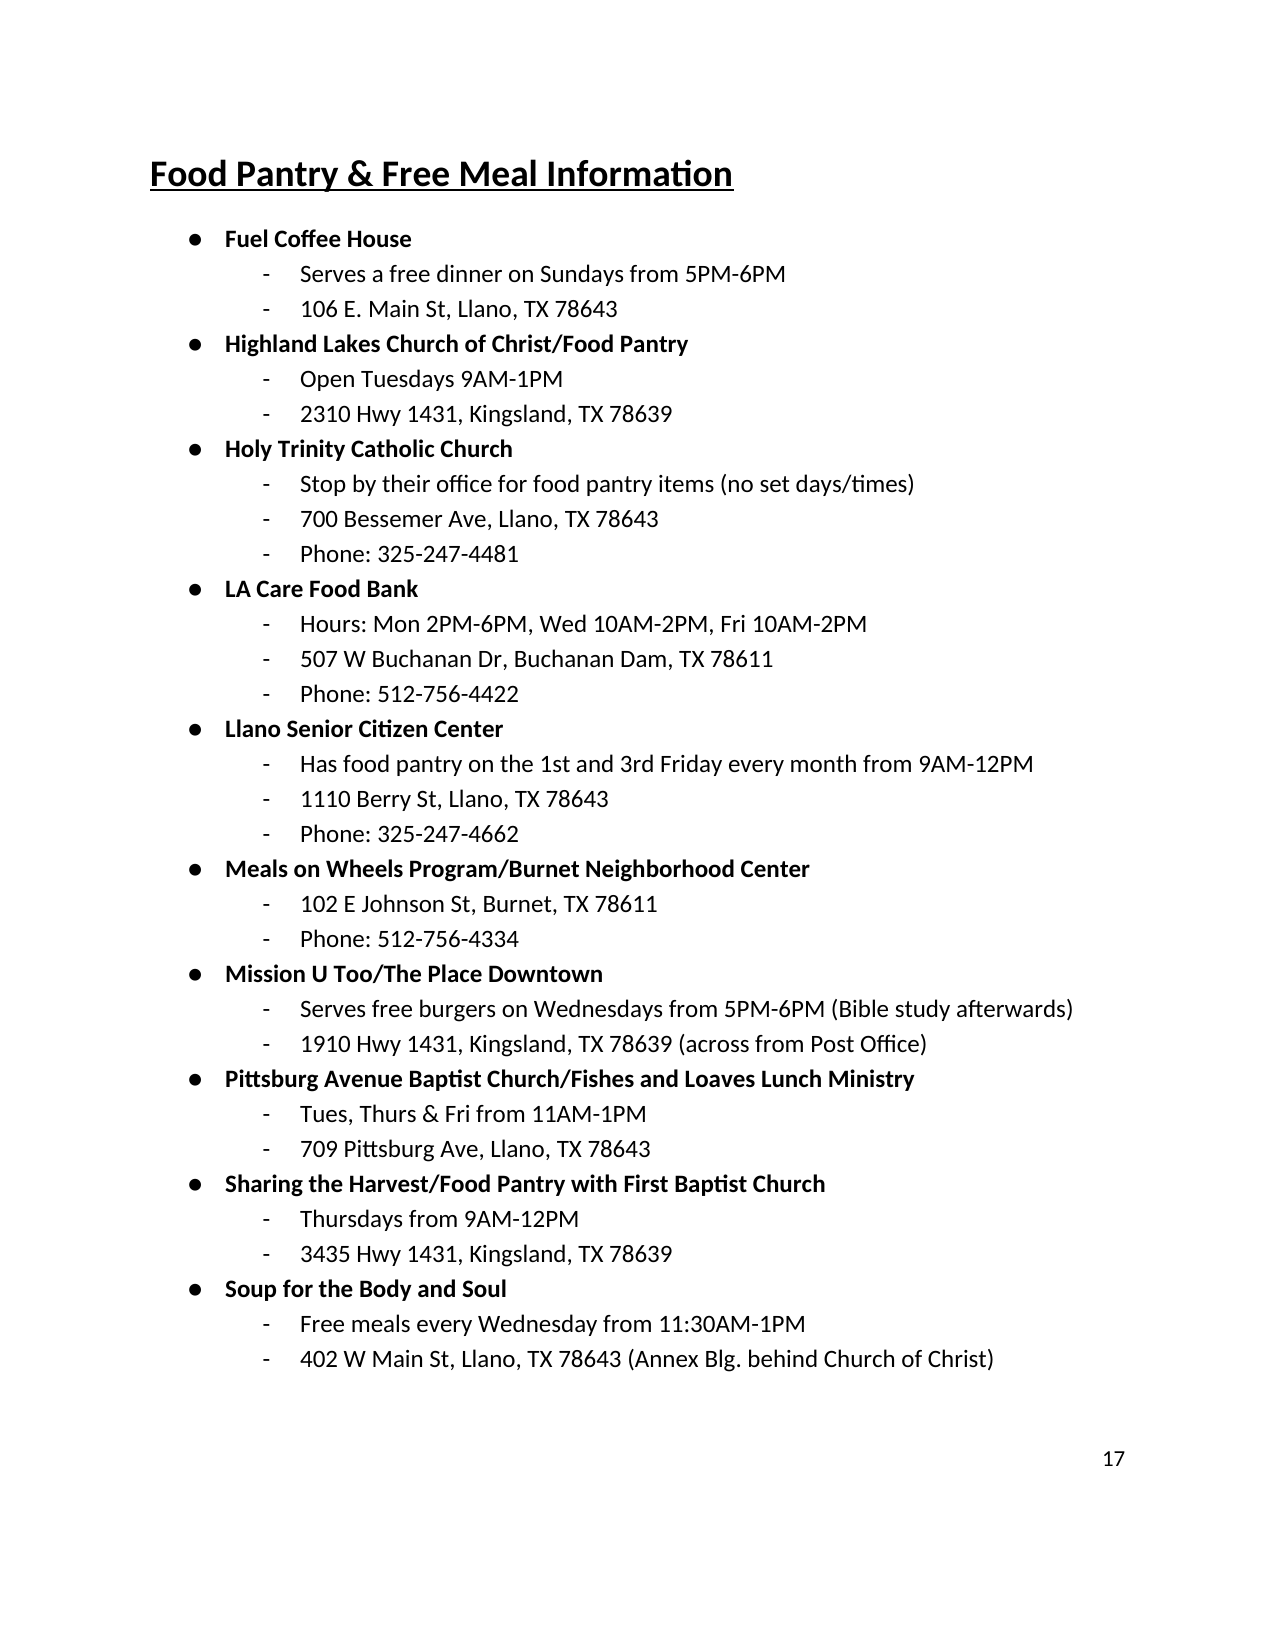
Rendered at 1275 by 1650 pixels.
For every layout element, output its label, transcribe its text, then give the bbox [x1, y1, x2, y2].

list Sharing the Harvest/Food Pantry with First Baptist Church [187, 1168, 1125, 1199]
list LA Care Food Bank [187, 573, 1125, 604]
list Soup for the Body and Soul [187, 1273, 1125, 1304]
list 3435 Hwy 1431, Kingsland, TX 78639 [262, 1238, 1125, 1269]
list Serves free burgers on Wednesdays from 5PM-6PM (Bible study afterwards) [262, 993, 1125, 1024]
list 507 W Buchanan Dr, Buchanan Dam, TX 78611 [262, 643, 1125, 674]
list Highland Lakes Church of Christ/Food Pantry [187, 328, 1125, 359]
list 700 Bessemer Ave, Llano, TX 78643 [262, 503, 1125, 534]
list Tues, Thurs & Fri from 11AM-1PM [262, 1098, 1125, 1129]
text Food Pantry & Free Meal Information [150, 150, 1125, 196]
list 1110 Berry St, Llano, TX 78643 [262, 783, 1125, 814]
list Holy Trinity Catholic Church [187, 433, 1125, 464]
list Hours: Mon 2PM-6PM, Wed 10AM-2PM, Fri 10AM-2PM [262, 608, 1125, 639]
list 1910 Hwy 1431, Kingsland, TX 78639 (across from Post Office) [262, 1028, 1125, 1059]
list Phone: 512-756-4334 [262, 923, 1125, 954]
list Thursdays from 9AM-12PM [262, 1203, 1125, 1234]
list Phone: 512-756-4422 [262, 678, 1125, 709]
list Stop by their office for food pantry items (no set days/times) [262, 468, 1125, 499]
list Free meals every Wednesday from 11:30AM-1PM [262, 1308, 1125, 1339]
list 102 E Johnson St, Burnet, TX 78611 [262, 888, 1125, 919]
list 709 Pittsburg Ave, Llano, TX 78643 [262, 1133, 1125, 1164]
list Open Tuesdays 9AM-1PM [262, 363, 1125, 394]
list Meals on Wheels Program/Burnet Neighborhood Center [187, 853, 1125, 884]
list 2310 Hwy 1431, Kingsland, TX 78639 [262, 398, 1125, 429]
list Phone: 325-247-4662 [262, 818, 1125, 849]
list Mission U Too/The Place Downtown [187, 958, 1125, 989]
list Pittsburg Avenue Baptist Church/Fishes and Loaves Lunch Ministry [187, 1063, 1125, 1094]
list 402 W Main St, Llano, TX 78643 (Annex Blg. behind Church of Christ) [262, 1343, 1125, 1374]
list Phone: 325-247-4481 [262, 538, 1125, 569]
list Serves a free dinner on Sundays from 5PM-6PM [262, 258, 1125, 289]
list Has food pantry on the 1st and 3rd Friday every month from 9AM-12PM [262, 748, 1125, 779]
list Llano Senior Citizen Center [187, 713, 1125, 744]
list Fuel Coffee House [187, 223, 1125, 254]
list 106 E. Main St, Llano, TX 78643 [262, 293, 1125, 324]
